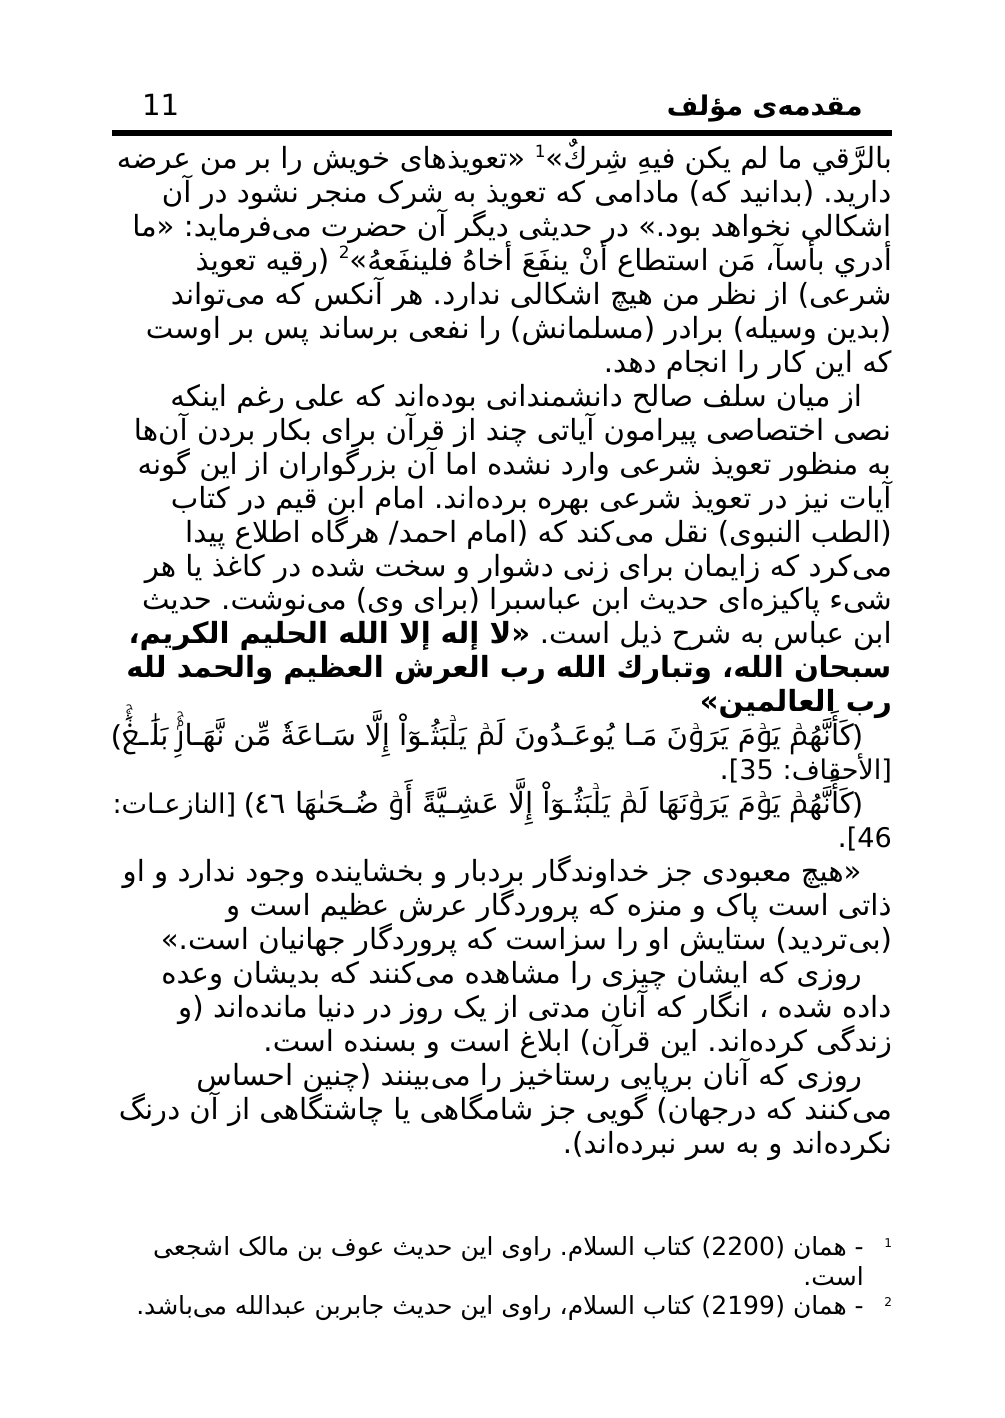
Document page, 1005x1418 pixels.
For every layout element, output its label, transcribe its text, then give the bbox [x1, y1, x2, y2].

text «هیچ معبودی جز خداوندگار بردبار و بخشاینده وجود ندارد و او ذاتی است پاک و منزه که پروردگار عرش عظیم است و (بی‌تردید) ستایش او را سزاست که پروردگار جهانیان است.» [112, 854, 892, 956]
text روزی که آنان برپایی رستاخیز را می‌بینند (چنین احساس می‌کنند که درجهان) گویی جز شامگاهی یا چاشتگاهی از آن درنگ نکرده‌اند و به سر نبرده‌اند). [112, 1058, 892, 1160]
text ﴿كَأَنَّهُمۡ يَوۡمَ يَرَوۡنَهَا لَمۡ يَلۡبَثُوٓاْ إِلَّا عَشِيَّةً أَوۡ ضُحَىٰهَا ٤٦﴾ [النازعات: 46]. [112, 787, 892, 854]
text روزی که ایشان چیزی را مشاهده می‌کنند که بدیشان وعده داده شده ، انگار که آنان مدتی از یک روز در دنیا مانده‌اند (و زندگی کرده‌اند. این قرآن) ابلاغ است و بسنده است. [112, 956, 892, 1058]
text ﴿كَأَنَّهُمۡ يَوۡمَ يَرَوۡنَ مَا يُوعَدُونَ لَمۡ يَلۡبَثُوٓاْ إِلَّا سَاعَةٗ مِّن نَّهَارِۢۚ بَلَٰغٞۚ﴾ [الأحقاف: 35]. [112, 719, 892, 787]
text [112, 141, 892, 379]
text از میان سلف صالح دانشمندانی بوده‌اند که علی رغم اینکه نصی اختصاصی پیرامون آیاتی چند از قرآن برای بکار بردن آن‌ها به منظور تعویذ شرعی وارد نشده اما آن بزرگواران از این گونه آیات نیز در تعویذ شرعی بهره برده‌اند. امام ابن قیم در کتاب (الطب النبوی) نقل می‌کند که (امام احمد/ هرگاه اطلاع پیدا می‌کرد که زایمان برای زنی دشوار و سخت شده در کاغذ یا هر شیء پاکیزه‌ای حدیث ابن عباسبرا (برای وی) می‌نوشت. حدیث ابن عباس به شرح ذیل است. «لا إله إلا الله الحليم الكريم، سبحان الله، وتبارك الله رب العرش العظيم والحمد لله رب العالمين» [112, 379, 892, 719]
